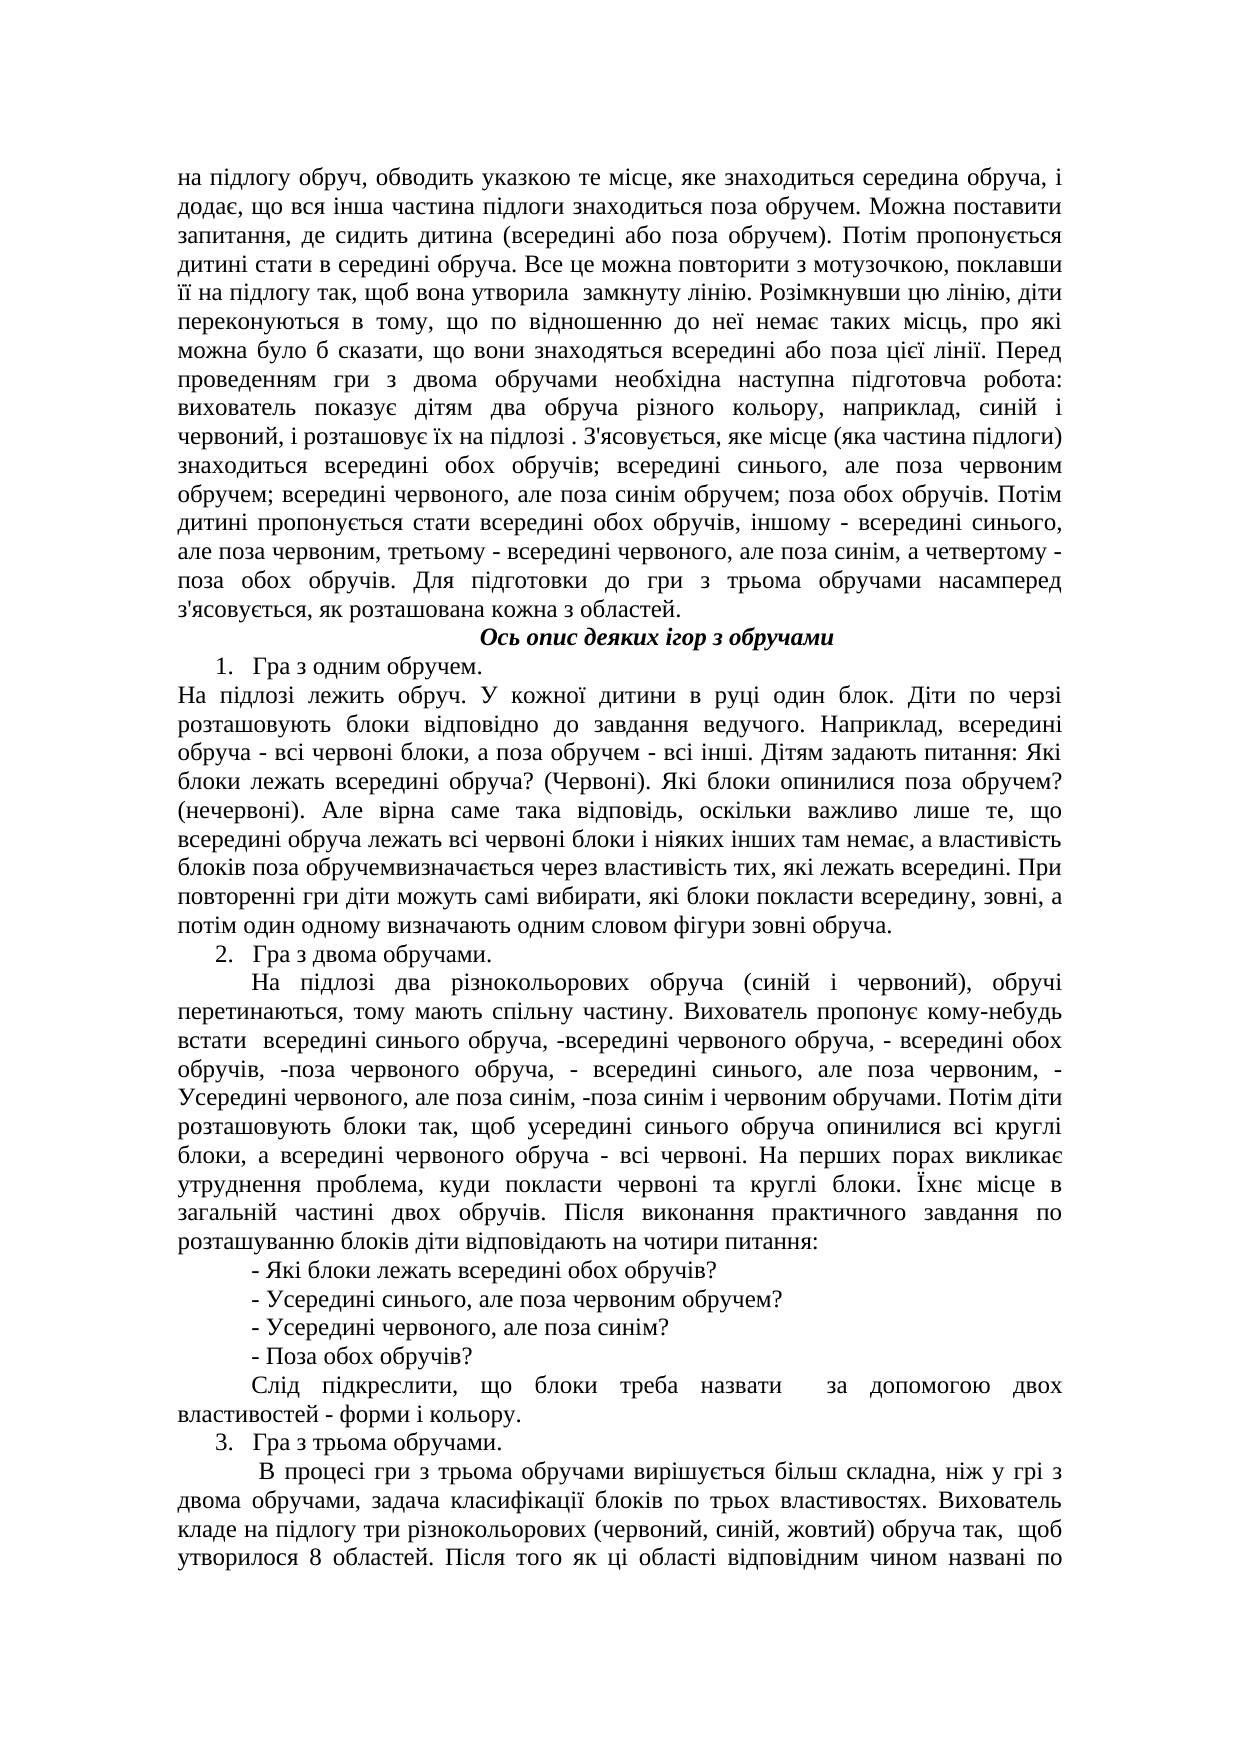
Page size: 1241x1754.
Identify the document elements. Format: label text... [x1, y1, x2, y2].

list Гра з трьома обручами. [215, 1427, 1063, 1456]
text На підлозі два різнокольорових обруча (синій і червоний), обручі перетинаються, тому мають спільну частину. Вихователь пропонує кому-небудь встати всередині синього обруча, -всередині червоного обруча, - всередині обох обручів, -поза червоного обруча, - всередині синього, але поза червоним, - Усередині червоного, але поза синім, -поза синім і червоним обручами. Потім діти розташовують блоки так, щоб усередині синього обруча опинилися всі круглі блоки, а всередині червоного обруча - всі червоні. На перших порах викликає утруднення проблема, куди покласти червоні та круглі блоки. Їхнє місце в загальній частині двох обручів. Після виконання практичного завдання по розташуванню блоків діти відповідають на чотири питання: [177, 967, 1063, 1255]
list Гра з одним обручем. [215, 651, 1063, 680]
text - Усередині червоного, але поза синім? [177, 1312, 1063, 1341]
text - Які блоки лежать всередині обох обручів? [177, 1255, 1063, 1284]
text На підлозі лежить обруч. У кожної дитини в руці один блок. Діти по черзі розташовують блоки відповідно до завдання ведучого. Наприклад, всередині обруча - всі червоні блоки, а поза обручем - всі інші. Дітям задають питання: Які блоки лежать всередині обруча? (Червоні). Які блоки опинилися поза обручем? (нечервоні). Але вірна саме така відповідь, оскільки важливо лише те, що всередині обруча лежать всі червоні блоки і ніяких інших там немає, а властивість блоків поза обручемвизначається через властивість тих, які лежать всередині. При повторенні гри діти можуть самі вибирати, які блоки покласти всередину, зовні, а потім один одному визначають одним словом фігури зовні обруча. [177, 680, 1063, 939]
text Слід підкреслити, що блоки треба назвати за допомогою двох властивостей - форми і кольору. [177, 1370, 1063, 1427]
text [177, 162, 1063, 622]
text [177, 1456, 1063, 1571]
text - Усередині синього, але поза червоним обручем? [177, 1284, 1063, 1312]
text - Поза обох обручів? [177, 1341, 1063, 1370]
list Гра з двома обручами. [215, 939, 1063, 967]
text Ось опис деяких ігор з обручами [177, 622, 1063, 651]
